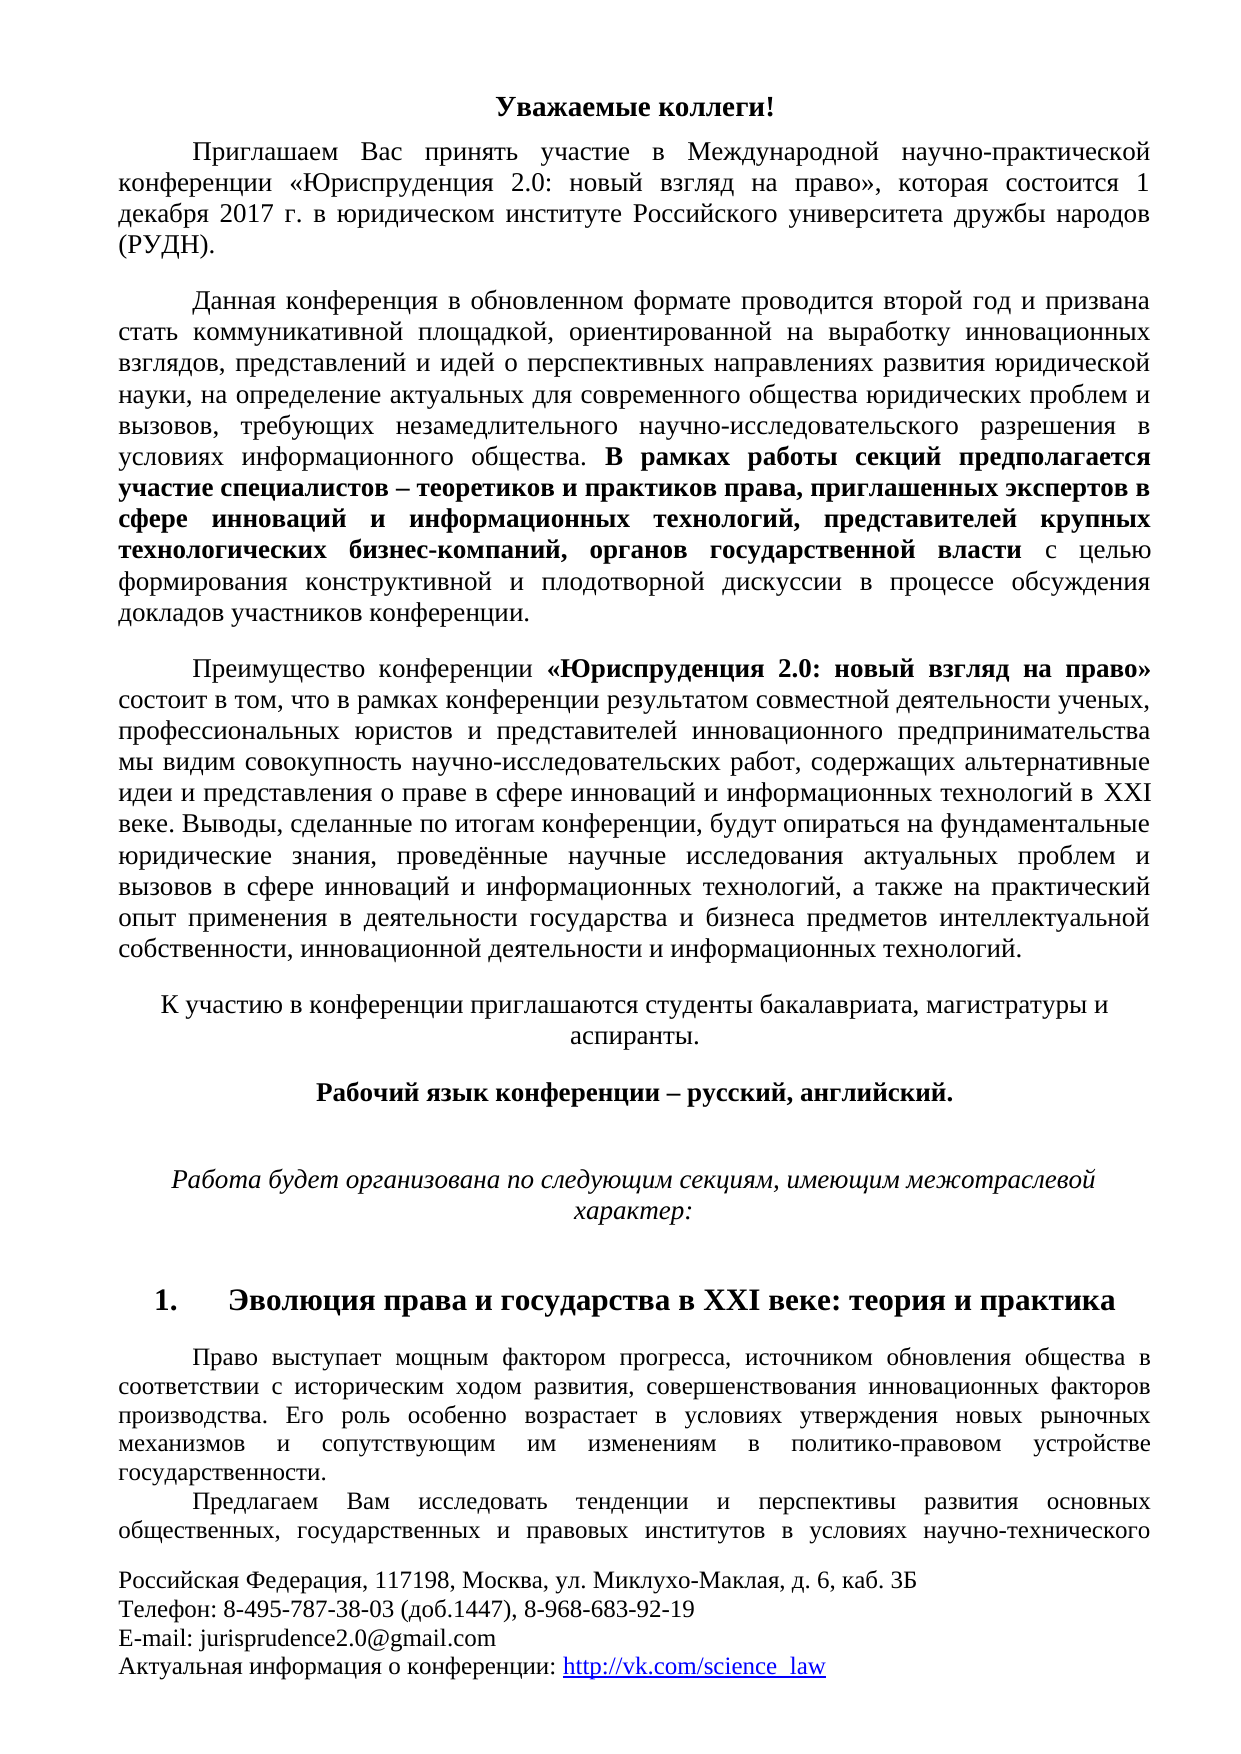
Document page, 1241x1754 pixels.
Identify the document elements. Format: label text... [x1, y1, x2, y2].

text Рабочий язык конференции – русский, английский. [118, 1076, 1152, 1107]
text Право выступает мощным фактором прогресса, источником обновления общества в соответствии с историческим ходом развития, совершенствования инновационных факторов производства. Его роль особенно возрастает в условиях утверждения новых рыночных механизмов и сопутствующим им изменениям в политико-правовом устройстве государственности. [118, 1342, 1152, 1486]
text Данная конференция в обновленном формате проводится второй год и призвана стать коммуникативной площадкой, ориентированной на выработку инновационных взглядов, представлений и идей о перспективных направлениях развития юридической науки, на определение актуальных для современного общества юридических проблем и вызовов, требующих незамедлительного научно-исследовательского разрешения в условиях информационного общества. В рамках работы секций предполагается участие специалистов – теоретиков и практиков права, приглашенных экспертов в сфере инноваций и информационных технологий, представителей крупных технологических бизнес-компаний, органов государственной власти с целью формирования конструктивной и плодотворной дискуссии в процессе обсуждения докладов участников конференции. [118, 284, 1152, 627]
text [118, 1486, 1152, 1543]
list Эволюция права и государства в XXI веке: теория и практика [118, 1281, 1152, 1317]
text Приглашаем Вас принять участие в Международной научно-практической конференции «Юриспруденция 2.0: новый взгляд на право», которая состоится 1 декабря 2017 г. в юридическом институте Российского университета дружбы народов (РУДН). [118, 135, 1152, 259]
text Работа будет организована по следующим секциям, имеющим межотраслевой характер: [118, 1163, 1152, 1225]
text Преимущество конференции «Юриспруденция 2.0: новый взгляд на право» состоит в том, что в рамках конференции результатом совместной деятельности ученых, профессиональных юристов и представителей инновационного предпринимательства мы видим совокупность научно-исследовательских работ, содержащих альтернативные идеи и представления о праве в сфере инноваций и информационных технологий в XXI веке. Выводы, сделанные по итогам конференции, будут опираться на фундаментальные юридические знания, проведённые научные исследования актуальных проблем и вызовов в сфере инноваций и информационных технологий, а также на практический опыт применения в деятельности государства и бизнеса предметов интеллектуальной собственности, инновационной деятельности и информационных технологий. [118, 652, 1152, 963]
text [118, 89, 1152, 122]
text К участию в конференции приглашаются студенты бакалавриата, магистратуры и аспиранты. [118, 988, 1152, 1051]
